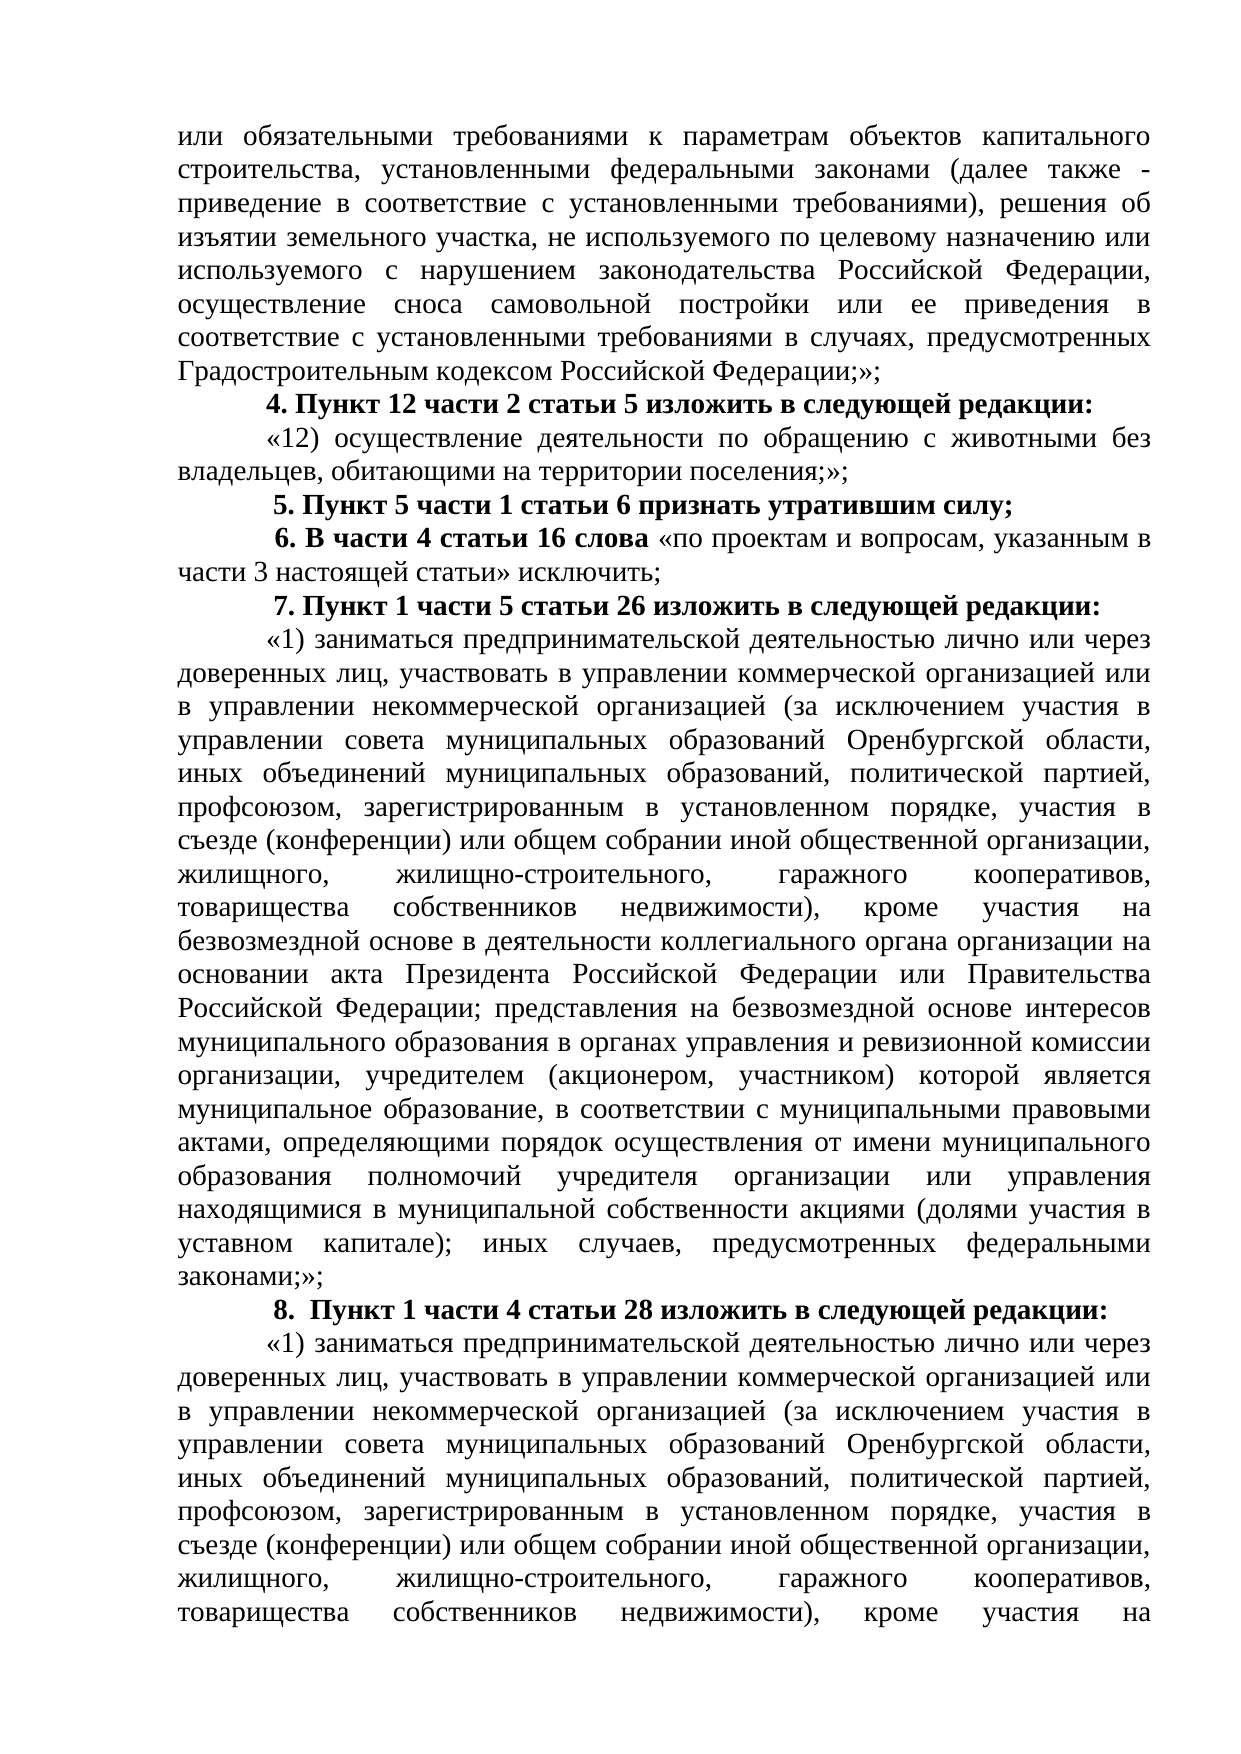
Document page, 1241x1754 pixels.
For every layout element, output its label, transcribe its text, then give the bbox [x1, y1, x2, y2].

text 6. В части 4 статьи 16 слова «по проектам и вопросам, указанным в части 3 настоящей статьи» исключить; [177, 521, 1152, 588]
text «12) осуществление деятельности по обращению с животными без владельцев, обитающими на территории поселения;»; [177, 420, 1152, 487]
text 4. Пункт 12 части 2 статьи 5 изложить в следующей редакции: [177, 386, 1152, 420]
text 5. Пункт 5 части 1 статьи 6 признать утратившим силу; [177, 487, 1152, 521]
text 8. Пункт 1 части 4 статьи 28 изложить в следующей редакции: [177, 1292, 1152, 1326]
text 7. Пункт 1 части 5 статьи 26 изложить в следующей редакции: [177, 588, 1152, 621]
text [177, 1326, 1152, 1627]
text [177, 118, 1152, 386]
